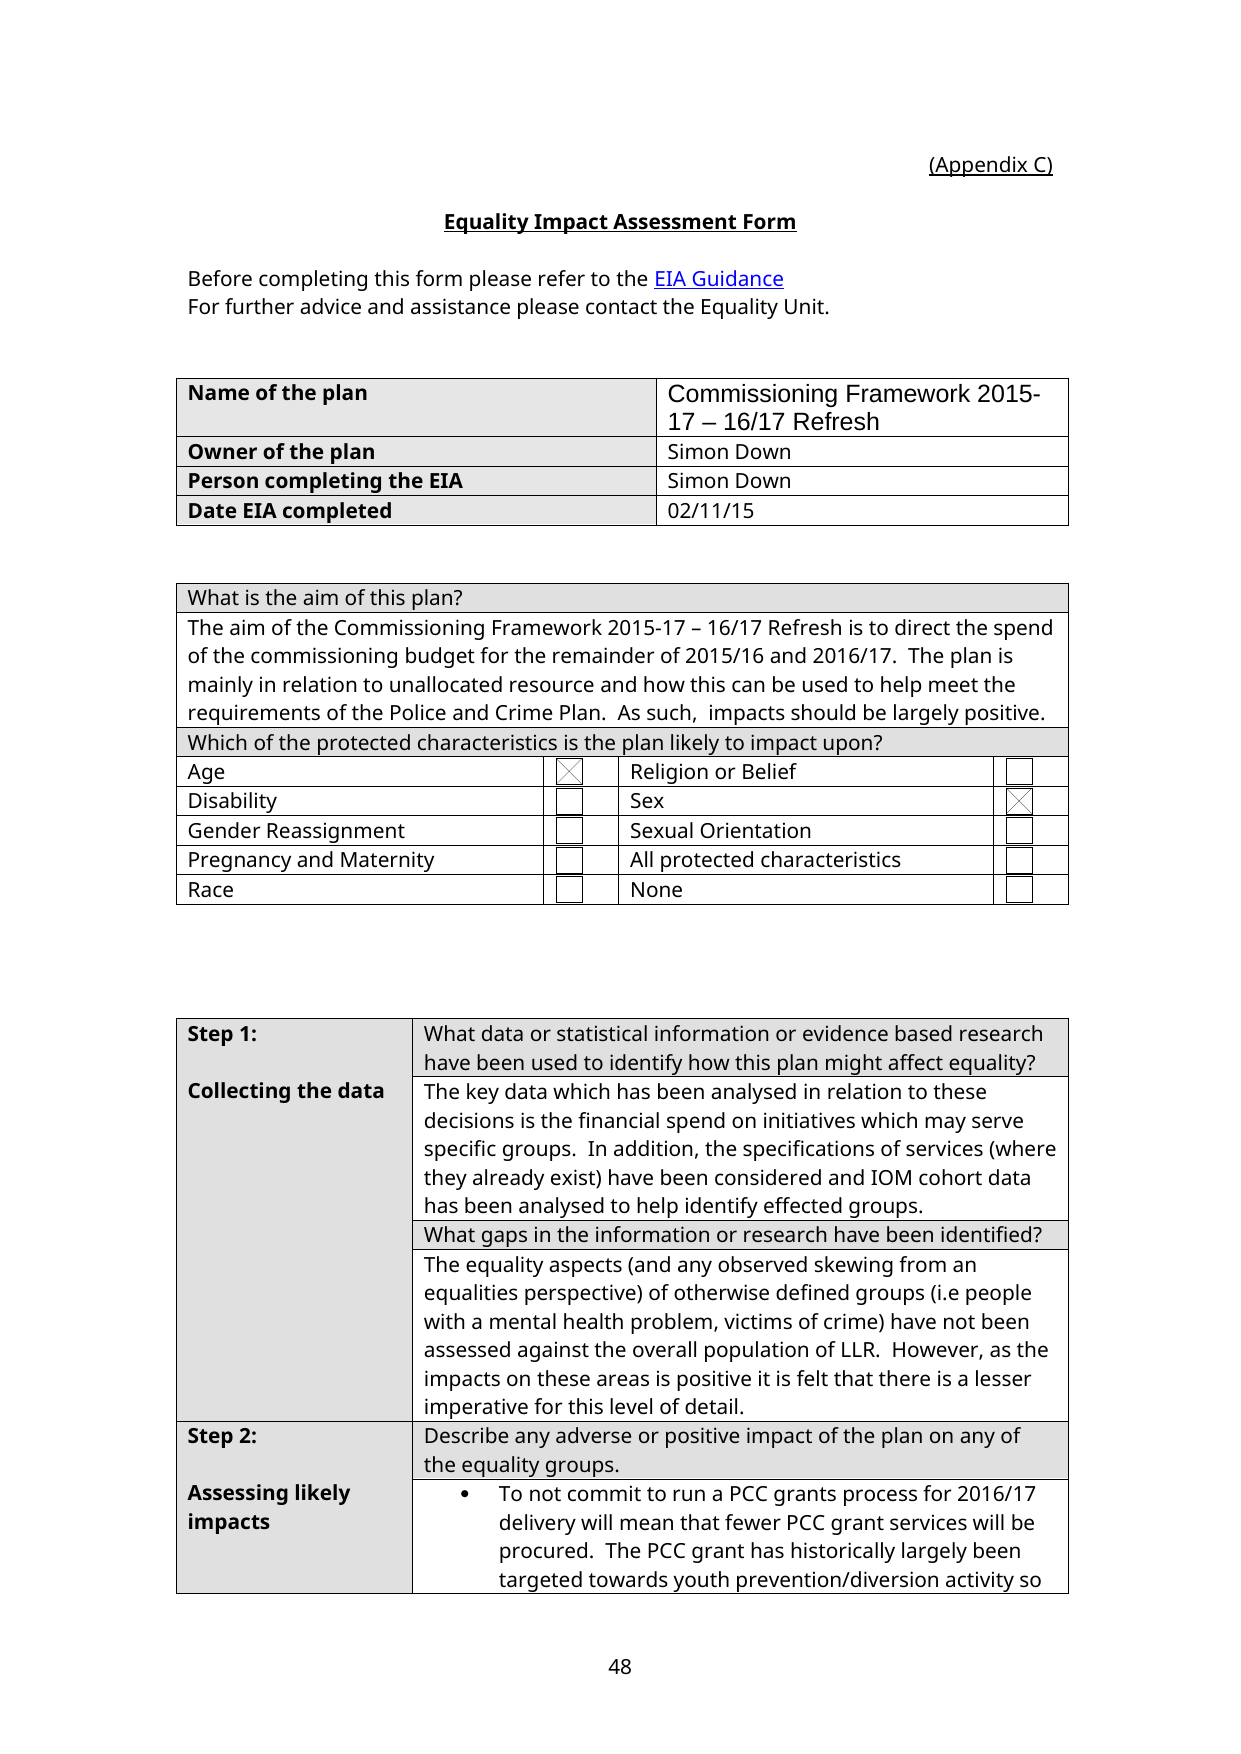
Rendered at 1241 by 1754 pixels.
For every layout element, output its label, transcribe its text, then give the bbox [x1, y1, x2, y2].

table_cell [994, 875, 1068, 903]
table_header What is the aim of this plan? [177, 584, 1068, 612]
text Equality Impact Assessment Form [187, 207, 1053, 235]
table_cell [413, 1480, 1068, 1593]
table_header Step 1: Collecting the data [177, 1019, 412, 1421]
table_cell The aim of the Commissioning Framework 2015-17 – 16/17 Refresh is to direct the spend of the commissioning budget for the remainder of 2015/16 and 2016/17. The plan is mainly in relation to unallocated resource and how this can be used to help meet the requirements of the Police and Crime Plan. As such, impacts should be largely positive. [177, 613, 1068, 727]
table_cell Gender Reassignment [177, 816, 543, 844]
table_cell Step 2: Assessing likely impacts [177, 1422, 412, 1593]
table_cell [994, 757, 1068, 786]
table_header Name of the plan [177, 379, 656, 436]
text For further advice and assistance please contact the Equality Unit. [187, 292, 1053, 321]
table_cell Simon Down [657, 437, 1068, 466]
table_cell Sexual Orientation [619, 816, 993, 844]
table_cell [1008, 802, 1031, 814]
table_cell The equality aspects (and any observed skewing from an equalities perspective) of otherwise defined groups (i.e people with a mental health problem, victims of crime) have not been assessed against the overall population of LLR. However, as the impacts on these areas is positive it is felt that there is a lesser imperative for this level of detail. [413, 1250, 1068, 1421]
table_cell 02/11/15 [657, 496, 1068, 524]
table_cell [544, 846, 618, 874]
table_cell [544, 757, 618, 786]
table_cell Describe any adverse or positive impact of the plan on any of the equality groups. [413, 1422, 1068, 1478]
table_cell All protected characteristics [619, 846, 993, 874]
table_cell Owner of the plan [177, 437, 656, 466]
table_cell What gaps in the information or research have been identified? [413, 1221, 1068, 1249]
table_cell [1033, 787, 1068, 815]
table_cell Pregnancy and Maternity [177, 846, 543, 874]
table_cell [994, 846, 1068, 874]
table_header Commissioning Framework 2015-17 – 16/17 Refresh [657, 379, 1068, 436]
table_cell Disability [177, 787, 543, 815]
table_cell Person completing the EIA [177, 467, 656, 495]
table_cell Date EIA completed [177, 496, 656, 524]
table_cell [1009, 789, 1029, 799]
table_header What data or statistical information or evidence based research have been used to identify how this plan might affect equality? [413, 1019, 1068, 1076]
table_cell Which of the protected characteristics is the plan likely to impact upon? [177, 728, 1068, 756]
table_cell Race [177, 875, 543, 903]
table_cell [994, 787, 1006, 815]
table_cell [1007, 790, 1018, 811]
table_cell [544, 875, 618, 903]
table_cell [544, 816, 618, 844]
table_cell [544, 787, 618, 815]
table_cell Age [177, 757, 543, 786]
text (Appendix C) [187, 150, 1053, 178]
table_cell The key data which has been analysed in relation to these decisions is the financial spend on initiatives which may serve specific groups. In addition, the specifications of services (where they already exist) have been considered and IOM cohort data has been analysed to help identify effected groups. [413, 1077, 1068, 1219]
text Before completing this form please refer to the EIA Guidance [187, 264, 1053, 292]
table_cell Simon Down [657, 467, 1068, 495]
table_cell [994, 816, 1068, 844]
table_cell Religion or Belief [619, 757, 993, 786]
table_cell None [619, 875, 993, 903]
table_cell [1021, 790, 1032, 812]
table_cell Sex [619, 787, 993, 815]
